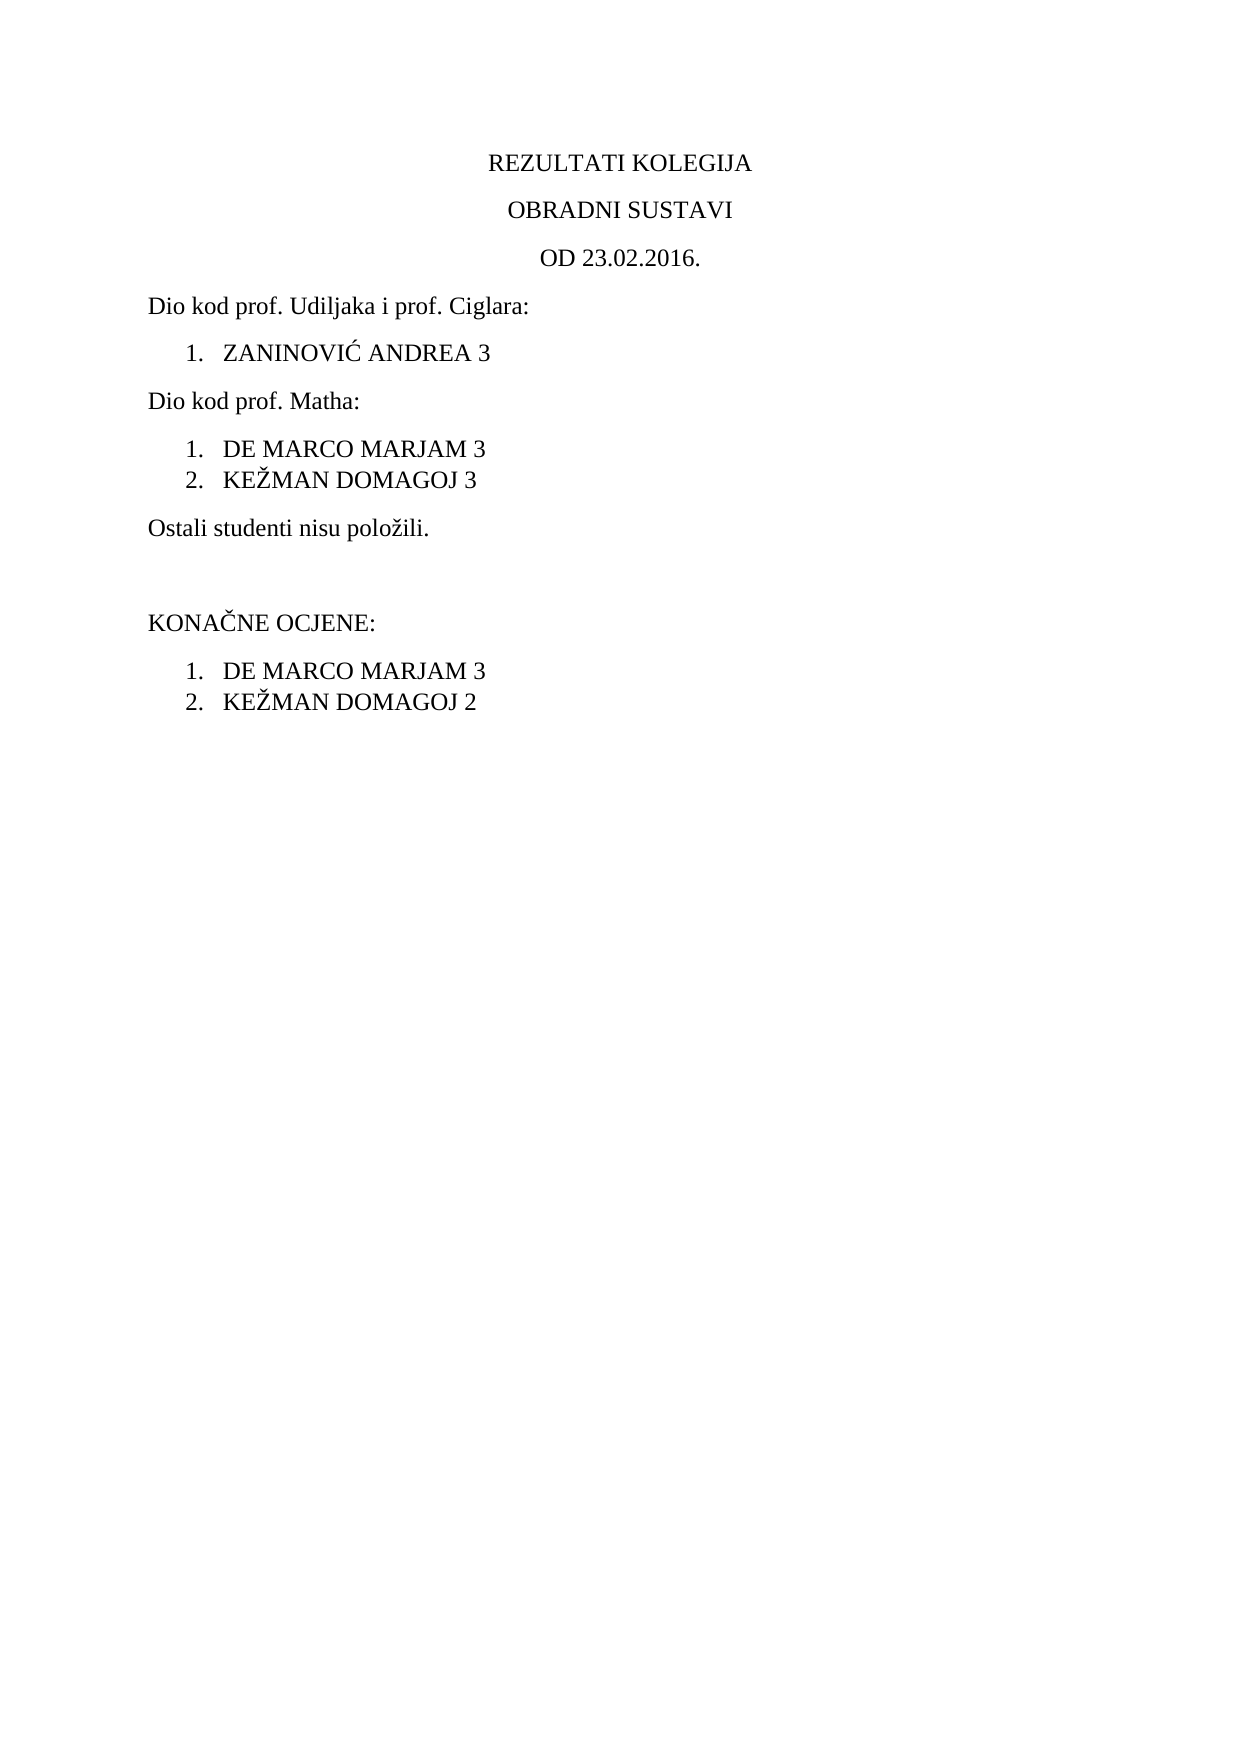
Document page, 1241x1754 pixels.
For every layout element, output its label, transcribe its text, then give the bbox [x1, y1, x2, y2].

list KEŽMAN DOMAGOJ 2 [185, 687, 1093, 716]
text REZULTATI KOLEGIJA [148, 148, 1093, 176]
text Dio kod prof. Matha: [148, 386, 1093, 415]
list DE MARCO MARJAM 3 [185, 656, 1093, 684]
list ZANINOVIĆ ANDREA 3 [185, 338, 1093, 367]
text OD 23.02.2016. [148, 243, 1093, 272]
text Dio kod prof. Udiljaka i prof. Ciglara: [148, 291, 1093, 319]
text OBRADNI SUSTAVI [148, 195, 1093, 224]
list KEŽMAN DOMAGOJ 3 [185, 465, 1093, 494]
list DE MARCO MARJAM 3 [185, 434, 1093, 463]
text KONAČNE OCJENE: [148, 608, 1093, 637]
text Ostali studenti nisu položili. [148, 513, 1093, 541]
